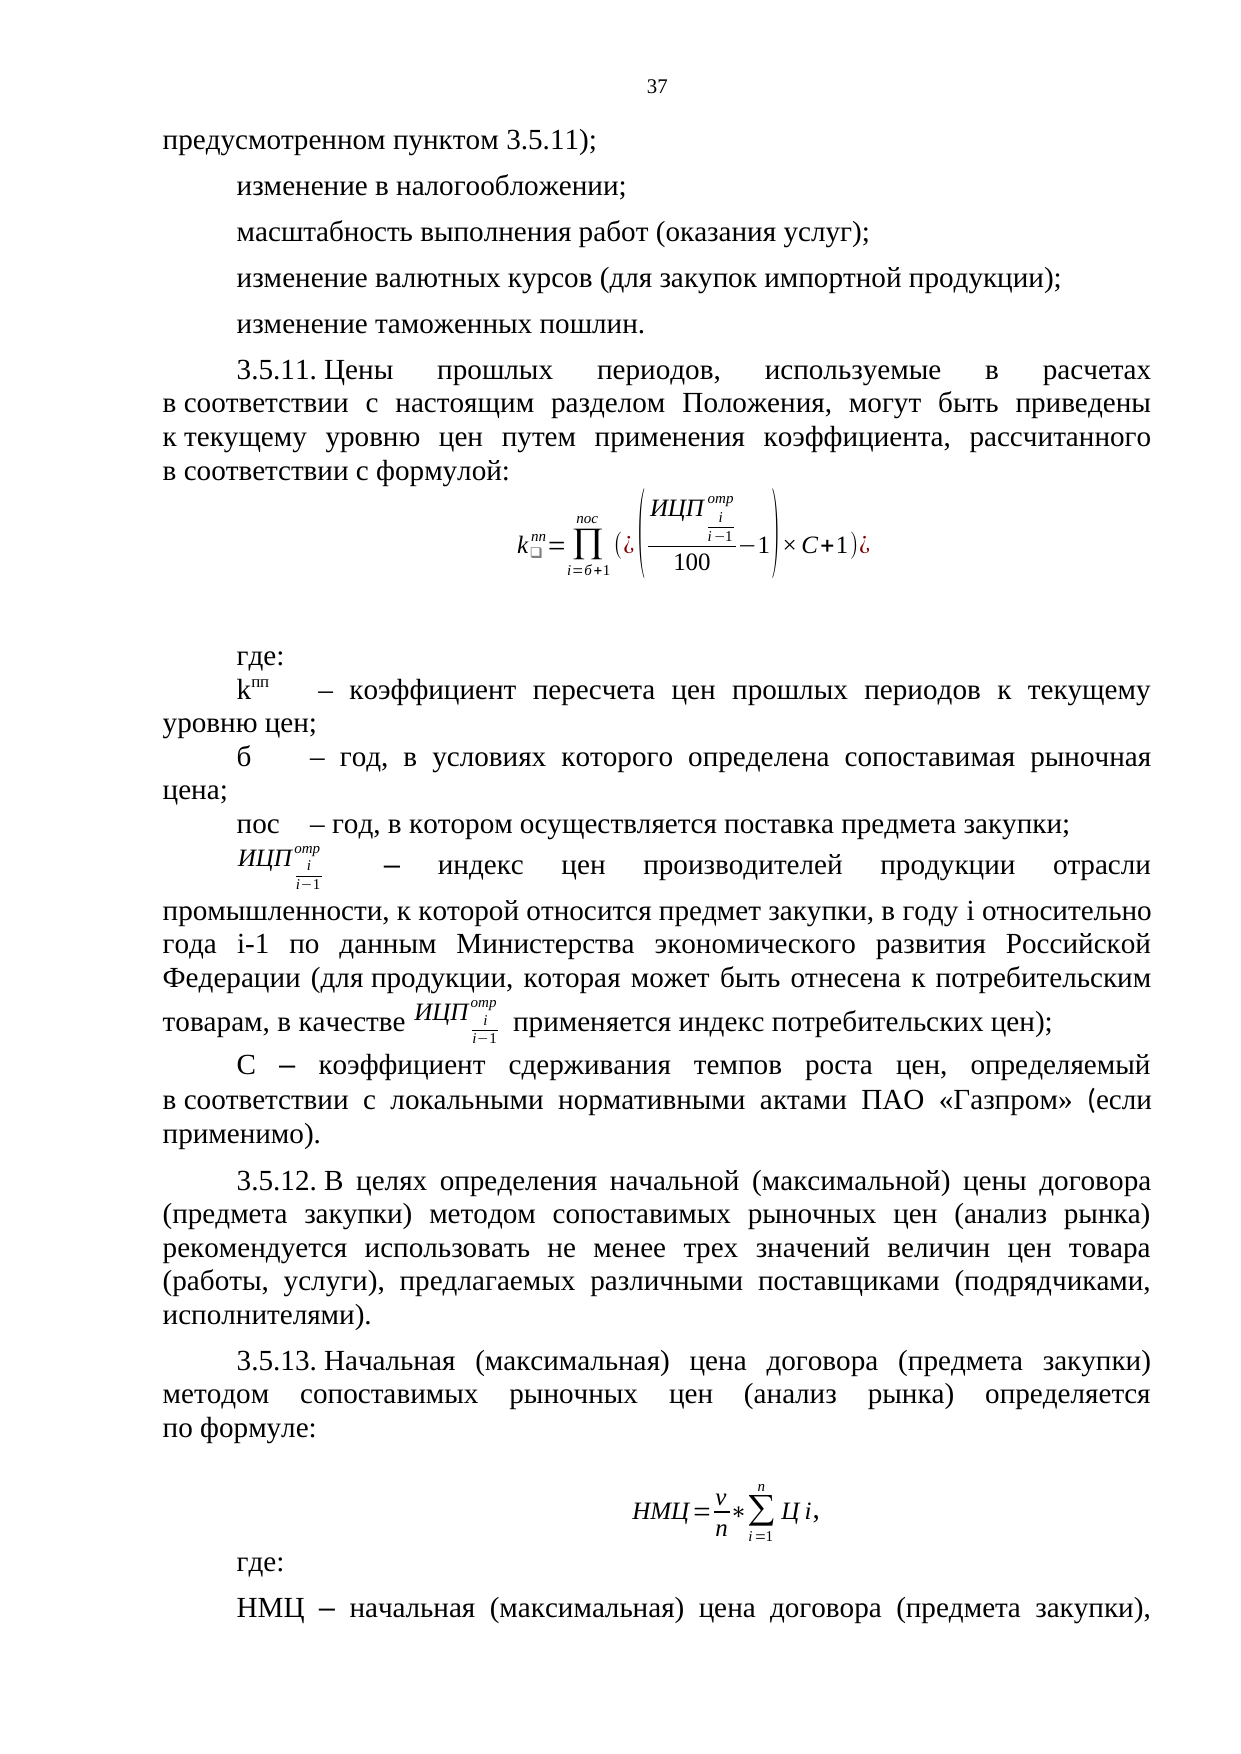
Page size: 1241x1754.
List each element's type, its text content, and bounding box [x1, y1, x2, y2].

text пос – год, в котором осуществляется поставка предмета закупки; [162, 806, 1152, 839]
text б – год, в условиях которого определена сопоставимая рыночная цена; [162, 739, 1152, 806]
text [162, 122, 1152, 155]
text – индекс цен производителей продукции отрасли промышленности, к которой относится предмет закупки, в году i относительно года i-1 по данным Министерства экономического развития Российской Федерации (для продукции, которая может быть отнесена к потребительским товарам, в качестве применяется индекс потребительских цен); [162, 839, 1152, 1047]
text kпп – коэффициент пересчета цен прошлых периодов к текущему уровню цен; [162, 672, 1152, 739]
list Цены прошлых периодов, используемые в расчетах в соответствии с настоящим разделом Положения, могут быть приведены к текущему уровню цен путем применения коэффициента, рассчитанного в соответствии с формулой: [162, 352, 1152, 486]
text изменение валютных курсов (для закупок импортной продукции); [162, 260, 1152, 293]
text C – коэффициент сдерживания темпов роста цен, определяемый в соответствии с локальными нормативными актами ПАО «Газпром» (если применимо). [162, 1047, 1152, 1150]
text , [225, 1477, 1152, 1544]
list В целях определения начальной (максимальной) цены договора (предмета закупки) методом сопоставимых рыночных цен (анализ рынка) рекомендуется использовать не менее трех значений величин цен товара (работы, услуги), предлагаемых различными поставщиками (подрядчиками, исполнителями). [162, 1163, 1152, 1330]
list Начальная (максимальная) цена договора (предмета закупки) методом сопоставимых рыночных цен (анализ рынка) определяется по формуле: [162, 1343, 1152, 1443]
text где: [162, 1544, 1152, 1578]
text где: [162, 638, 1152, 672]
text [162, 1590, 1152, 1624]
text масштабность выполнения работ (оказания услуг); [162, 214, 1152, 247]
text изменение в налогообложении; [162, 168, 1152, 201]
text изменение таможенных пошлин. [162, 306, 1152, 339]
